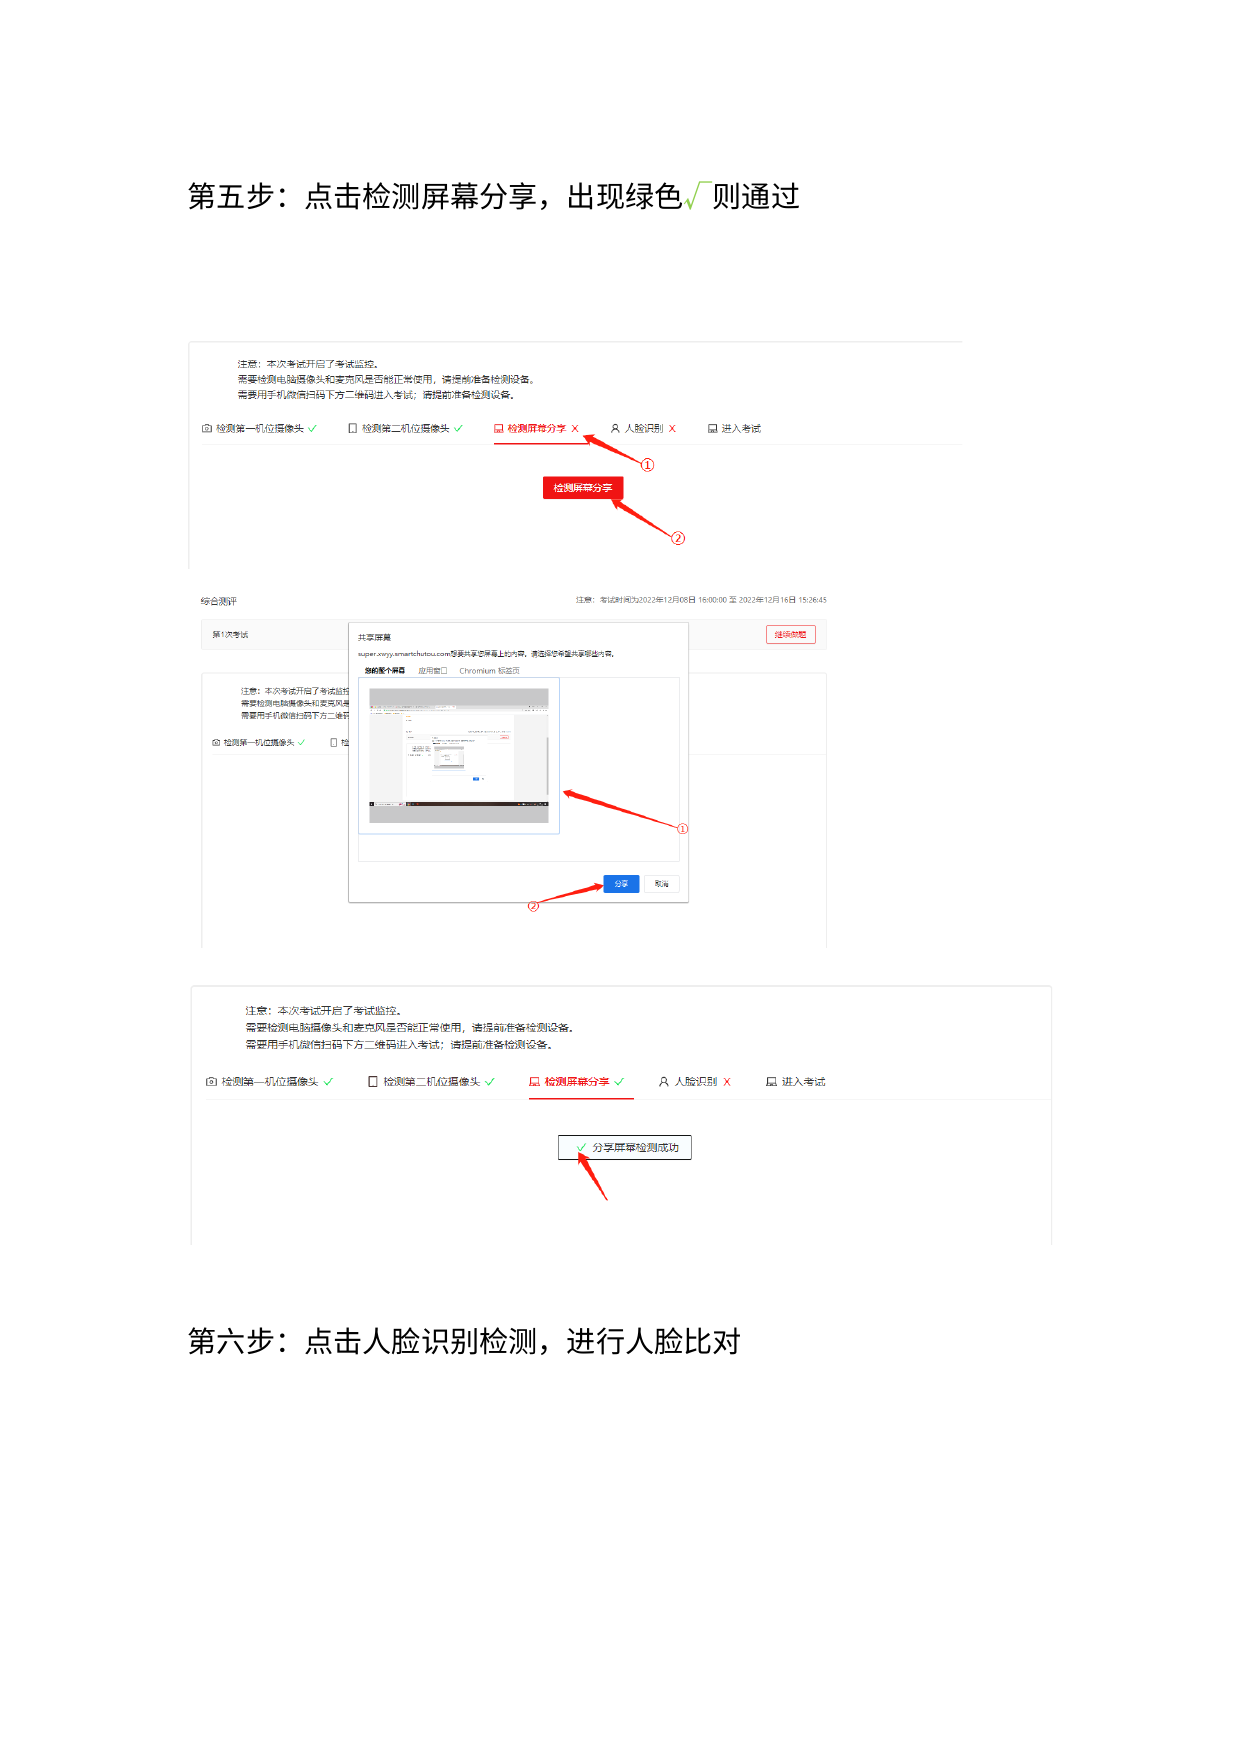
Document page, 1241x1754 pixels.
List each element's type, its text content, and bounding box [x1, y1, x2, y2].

picture [187, 581, 837, 948]
picture [187, 340, 963, 569]
picture [187, 985, 1053, 1245]
text 第六步：点击人脸识别检测，进行人脸比对 [187, 1307, 1053, 1372]
